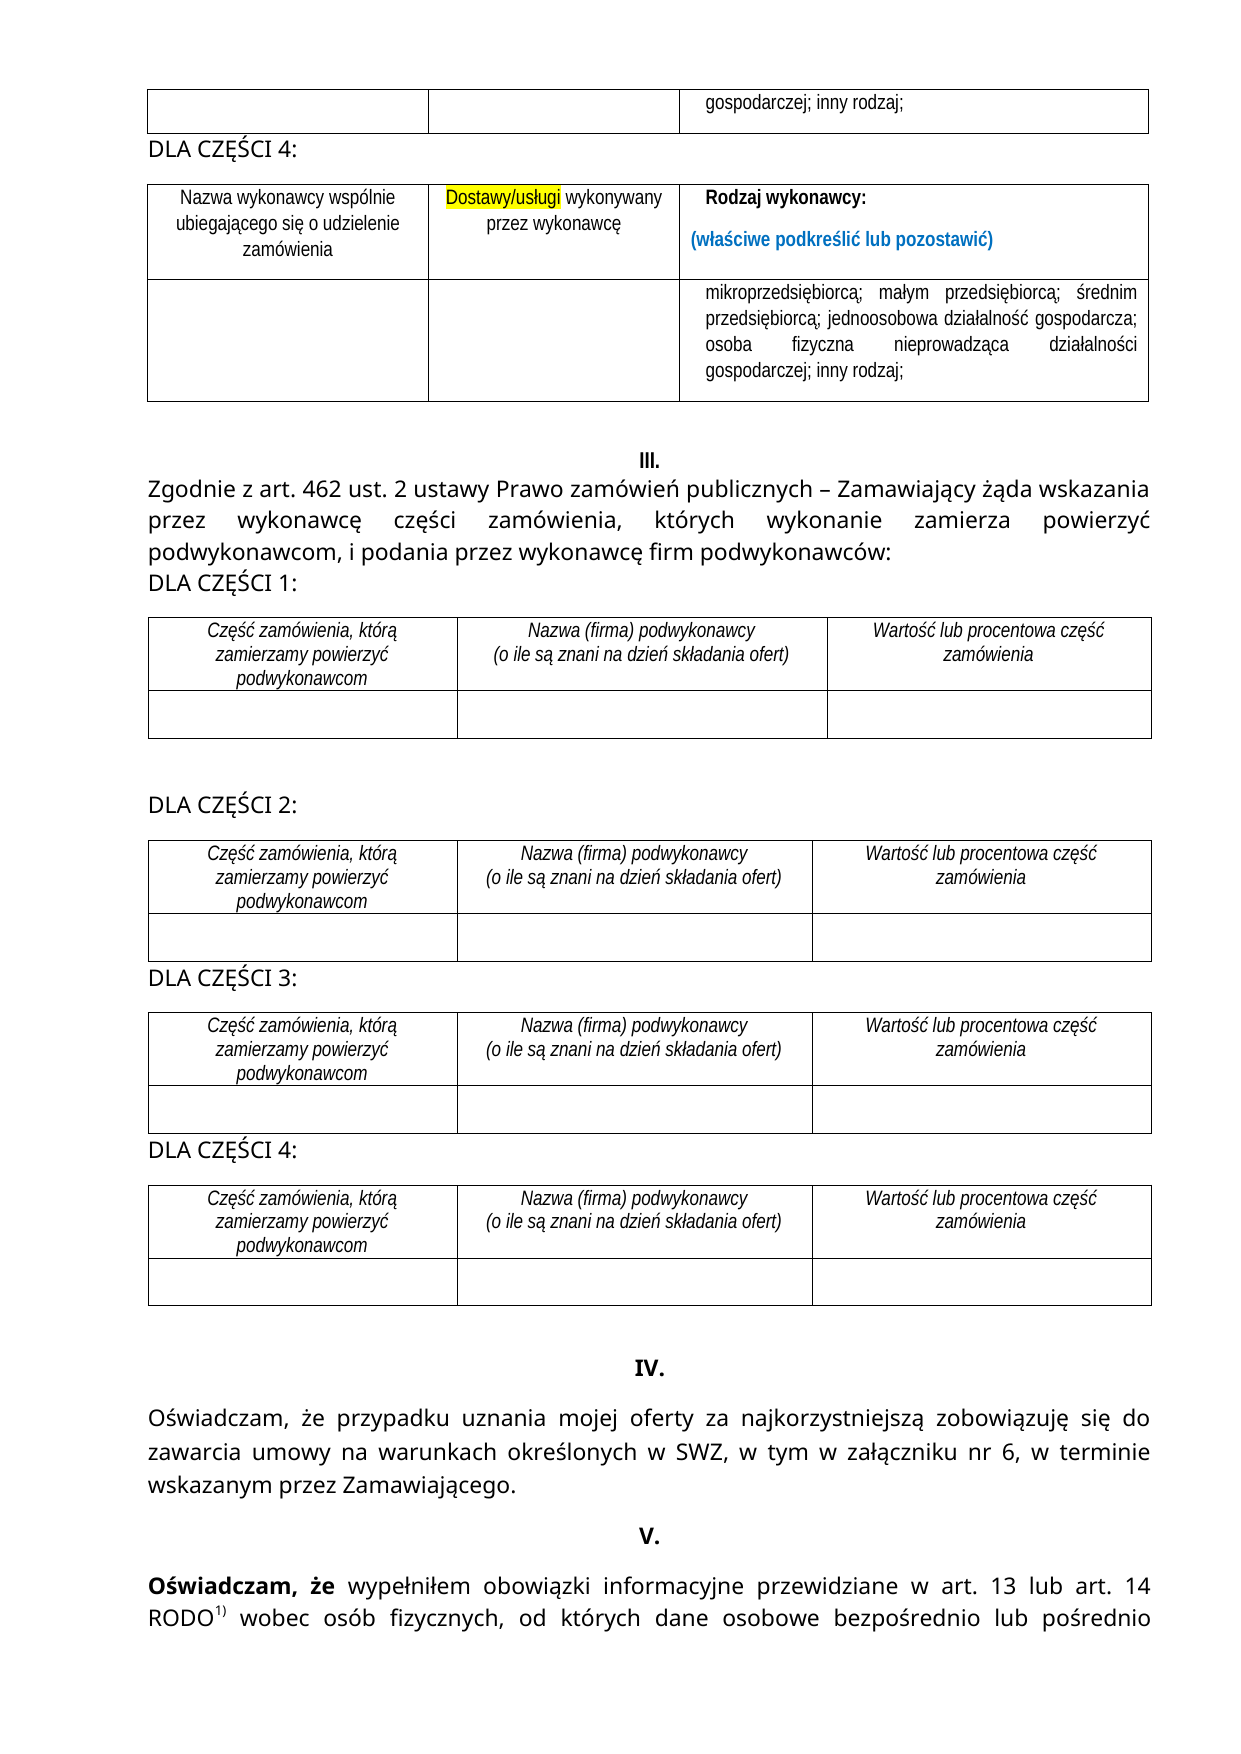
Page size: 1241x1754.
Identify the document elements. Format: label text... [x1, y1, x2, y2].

table_header Część zamówienia, którą zamierzamy powierzyć podwykonawcom [149, 1186, 457, 1257]
table_cell [813, 914, 1151, 961]
table_header Wartość lub procentowa część zamówienia [813, 1013, 1151, 1085]
table_header Nazwa wykonawcy wspólnie ubiegającego się o udzielenie zamówienia [148, 185, 428, 279]
text DLA CZĘŚCI 1: [148, 567, 1152, 598]
text DLA CZĘŚCI 4: [148, 133, 1152, 165]
table_cell [149, 914, 457, 961]
table_header Nazwa (firma) podwykonawcy (o ile są znani na dzień składania ofert) [458, 841, 812, 913]
table_header Nazwa (firma) podwykonawcy (o ile są znani na dzień składania ofert) [458, 1013, 812, 1085]
table_header Nazwa (firma) podwykonawcy (o ile są znani na dzień składania ofert) [458, 1186, 812, 1257]
table_cell [149, 1259, 457, 1305]
table_header Część zamówienia, którą zamierzamy powierzyć podwykonawcom [149, 618, 457, 690]
text IV. [148, 1351, 1152, 1383]
text DLA CZĘŚCI 2: [148, 789, 1152, 821]
table_cell [813, 1086, 1151, 1133]
table_cell [149, 691, 457, 738]
text Zgodnie z art. 462 ust. 2 ustawy Prawo zamówień publicznych – Zamawiający żąda wskazania przez wykonawcę części zamówienia, których wykonanie zamierza powierzyć podwykonawcom, i podania przez wykonawcę firm podwykonawców: [148, 473, 1152, 567]
text DLA CZĘŚCI 3: [148, 962, 1152, 993]
table_cell [429, 90, 679, 132]
table_cell [458, 914, 812, 961]
table_header Dostawy/usługi wykonywany przez wykonawcę [429, 185, 679, 279]
table_header Wartość lub procentowa część zamówienia [813, 841, 1151, 913]
table_cell [148, 280, 428, 401]
table_header Wartość lub procentowa część zamówienia [813, 1186, 1151, 1257]
table_header Nazwa (firma) podwykonawcy (o ile są znani na dzień składania ofert) [458, 618, 827, 690]
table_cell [680, 90, 1148, 132]
table_cell [458, 1086, 812, 1133]
table_header Część zamówienia, którą zamierzamy powierzyć podwykonawcom [149, 841, 457, 913]
table_header Część zamówienia, którą zamierzamy powierzyć podwykonawcom [149, 1013, 457, 1085]
text DLA CZĘŚCI 4: [148, 1134, 1152, 1165]
text III. [148, 447, 1152, 473]
table_cell [828, 691, 1151, 738]
text Oświadczam, że przypadku uznania mojej oferty za najkorzystniejszą zobowiązuję się do zawarcia umowy na warunkach określonych w SWZ, w tym w załączniku nr 6, w terminie wskazanym przez Zamawiającego. [148, 1402, 1152, 1501]
table_cell [149, 1086, 457, 1133]
table_header Rodzaj wykonawcy: (właściwe podkreślić lub pozostawić) [680, 185, 1148, 279]
table_cell [429, 280, 679, 401]
table_cell [458, 1259, 812, 1305]
table_cell [458, 691, 827, 738]
table_cell [148, 90, 428, 132]
text V. [148, 1520, 1152, 1551]
table_header Wartość lub procentowa część zamówienia [828, 618, 1151, 690]
table_cell [813, 1259, 1151, 1305]
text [148, 1570, 1152, 1633]
